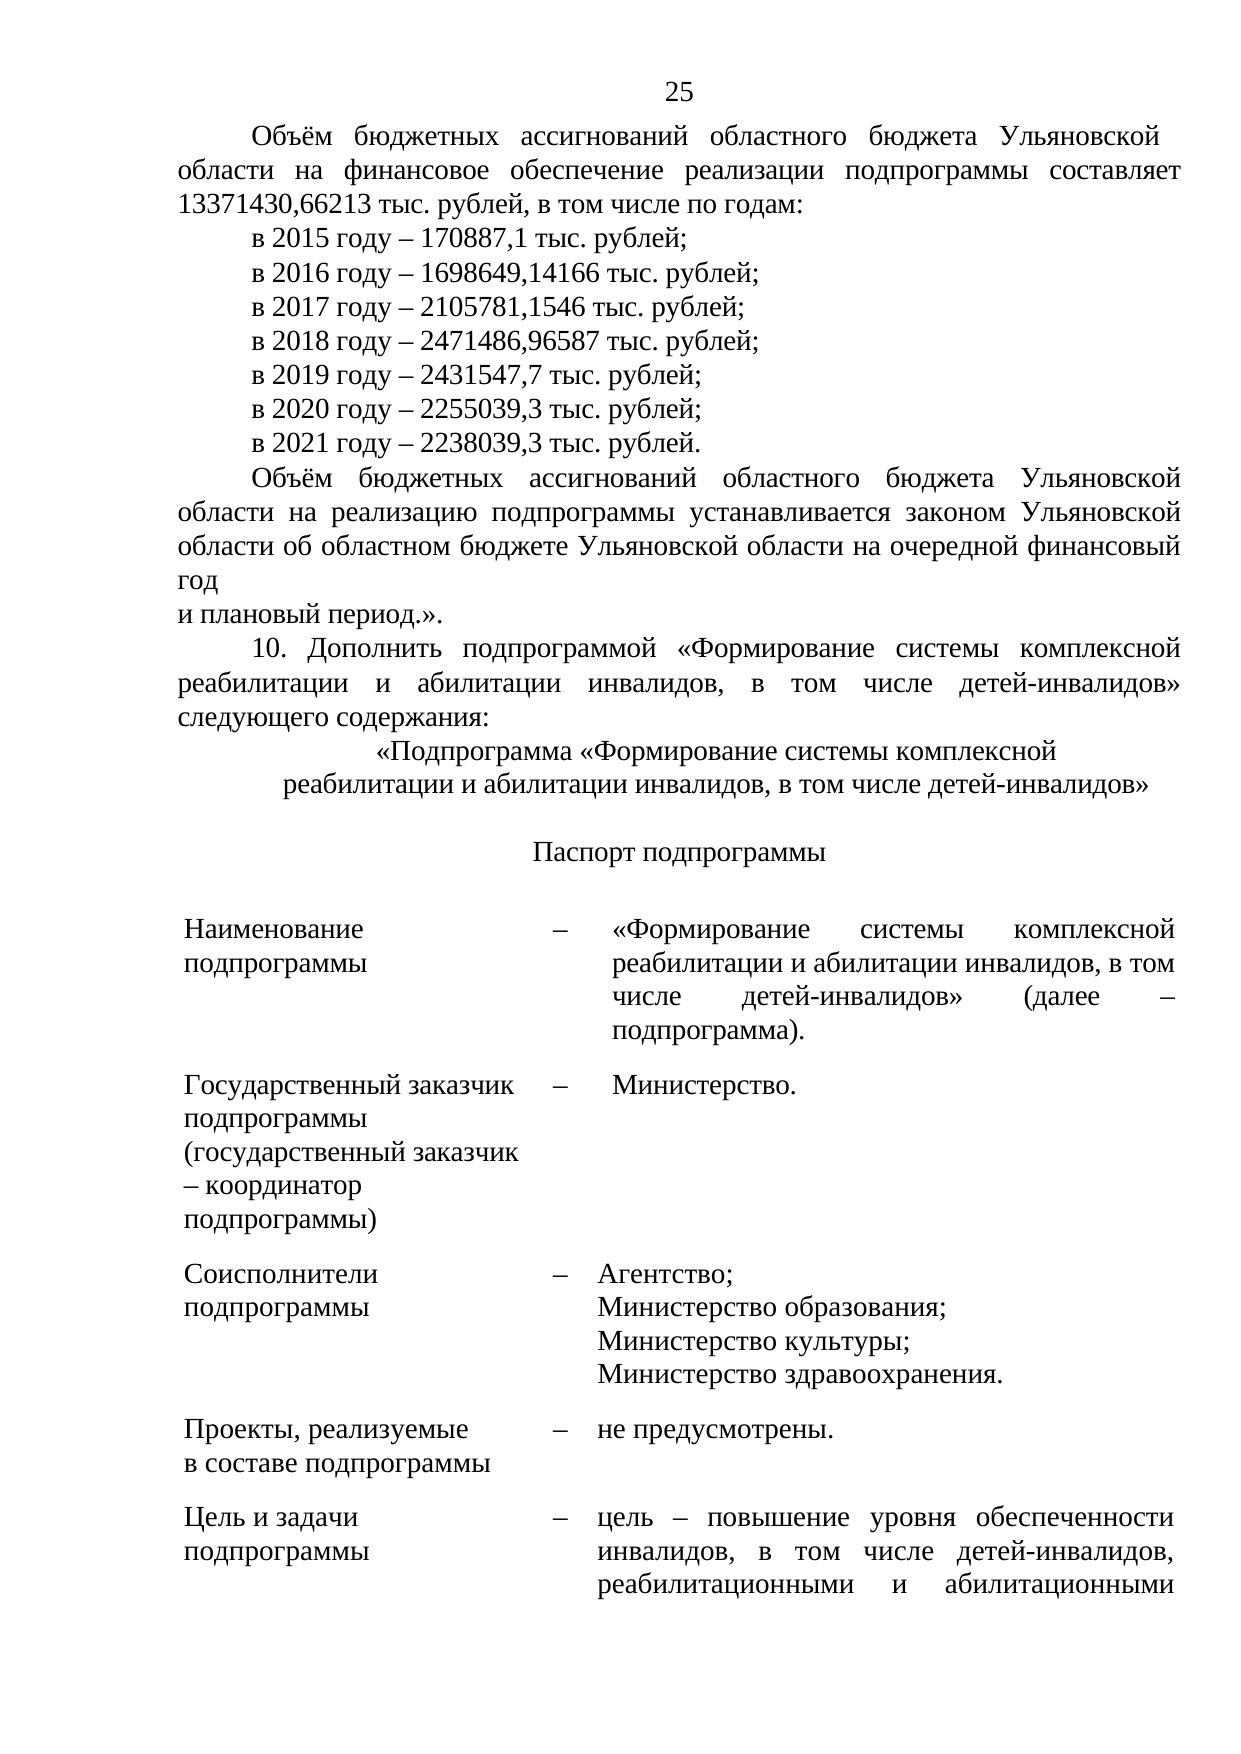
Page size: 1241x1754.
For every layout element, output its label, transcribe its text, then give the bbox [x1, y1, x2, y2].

text в 2020 году – 2255039,3 тыс. рублей; [177, 391, 1181, 425]
text 10. Дополнить подпрограммой «Формирование системы комплексной реабилитации и абилитации инвалидов, в том числе детей-инвалидов» следующего содержания: [177, 631, 1181, 732]
table_cell Государственный заказчик подпрограммы (государственный заказчик – координатор подпрограммы) [177, 1056, 546, 1245]
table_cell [177, 1489, 546, 1611]
table_cell – [546, 1401, 591, 1489]
text в 2018 году – 2471486,96587 тыс. рублей; [177, 323, 1181, 357]
table_cell Агентство; Министерство образования; Министерство культуры; Министерство здравоохранения. [591, 1245, 1181, 1401]
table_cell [591, 1489, 1181, 1611]
table_header «Формирование системы комплексной реабилитации и абилитации инвалидов, в том числе детей-инвалидов» (далее – подпрограмма). [605, 901, 1181, 1056]
table_cell – [546, 1056, 605, 1245]
table_cell Соисполнители подпрограммы [177, 1245, 546, 1401]
text реабилитации и абилитации инвалидов, в том числе детей-инвалидов» [177, 767, 1181, 800]
text в 2015 году – 170887,1 тыс. рублей; [177, 221, 1181, 254]
table_cell – [546, 1245, 591, 1401]
text в 2017 году – 2105781,1546 тыс. рублей; [177, 289, 1181, 322]
text в 2021 году – 2238039,3 тыс. рублей. [177, 426, 1181, 459]
text Паспорт подпрограммы [177, 834, 1181, 867]
table_cell – [546, 1489, 591, 1611]
table_header – [546, 901, 605, 1056]
text в 2016 году – 1698649,14166 тыс. рублей; [177, 255, 1181, 288]
table_header Наименование подпрограммы [177, 901, 546, 1056]
text в 2019 году – 2431547,7 тыс. рублей; [177, 357, 1181, 391]
text «Подпрограмма «Формирование системы комплексной [177, 733, 1181, 767]
table_cell Министерство. [605, 1056, 1181, 1245]
text Объём бюджетных ассигнований областного бюджета Ульяновской области на реализацию подпрограммы устанавливается законом Ульяновской области об областном бюджете Ульяновской области на очередной финансовый год и плановый период.». [177, 460, 1181, 630]
text Объём бюджетных ассигнований областного бюджета Ульяновской области на финансовое обеспечение реализации подпрограммы составляет 13371430,66213 тыс. рублей, в том числе по годам: [177, 118, 1181, 220]
table_cell Проекты, реализуемые в составе подпрограммы [177, 1401, 546, 1489]
table_cell не предусмотрены. [591, 1401, 1181, 1489]
